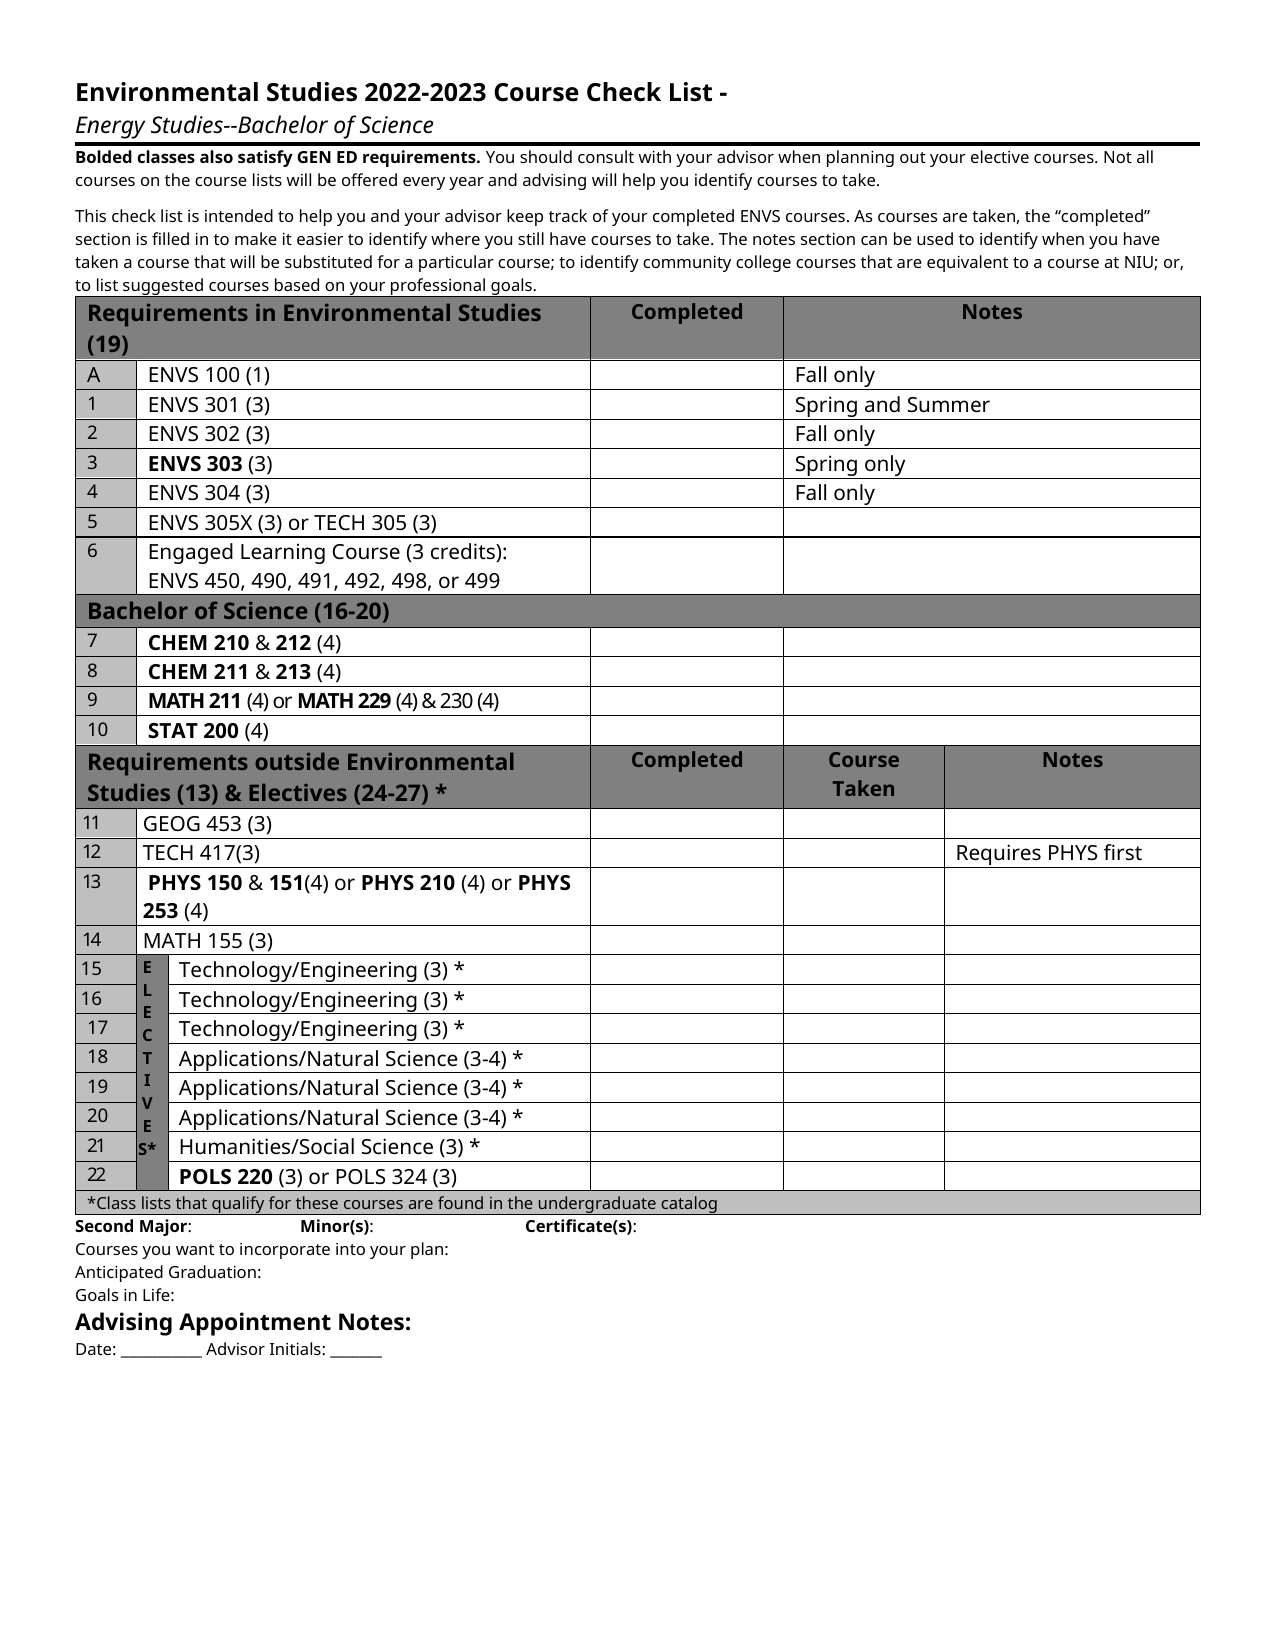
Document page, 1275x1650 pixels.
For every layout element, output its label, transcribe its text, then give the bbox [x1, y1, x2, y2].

table_cell [784, 1103, 944, 1131]
table_cell [784, 1044, 944, 1072]
table_cell 9 [76, 687, 136, 715]
table_cell PHYS 150 & 151(4) or PHYS 210 (4) or PHYS 253 (4) [137, 868, 590, 925]
table_cell [945, 868, 1200, 925]
table_cell Applications/Natural Science (3-4) * [169, 1044, 590, 1072]
table_cell 19 [76, 1073, 136, 1102]
table_cell [945, 1132, 1200, 1161]
table_cell Fall only [784, 420, 1200, 448]
text This check list is intended to help you and your advisor keep track of your completed ENVS courses. As courses are taken, the “completed” section is filled in to make it easier to identify where you still have courses to take. The notes section can be used to identify when you have taken a course that will be substituted for a particular course; to identify community college courses that are equivalent to a course at NIU; or, to list suggested courses based on your professional goals. [75, 205, 1200, 296]
table_cell 16 [76, 985, 136, 1013]
table_cell Completed [591, 746, 783, 808]
table_cell Course Taken [784, 746, 944, 808]
table_cell [591, 1162, 783, 1190]
text Advising Appointment Notes: [75, 1306, 1200, 1337]
table_cell [784, 657, 1200, 686]
table_cell [784, 538, 1200, 594]
table_cell ENVS 301 (3) [137, 390, 590, 418]
table_cell Humanities/Social Science (3) * [169, 1132, 590, 1161]
table_header Notes [784, 297, 1200, 359]
table_cell [591, 1073, 783, 1102]
table_cell [591, 926, 783, 954]
table_cell 14 [76, 926, 136, 954]
table_cell Requirements outside Environmental Studies (13) & Electives (24-27) * [76, 746, 590, 808]
table_cell 1 [76, 390, 136, 418]
table_cell [784, 1073, 944, 1102]
table_cell Requires PHYS first [945, 839, 1200, 867]
table_cell [784, 868, 944, 925]
table_cell 6 [76, 538, 136, 594]
table_cell TECH 417(3) [137, 839, 590, 867]
table_cell STAT 200 (4) [137, 716, 590, 744]
table_cell MATH 211 (4) or MATH 229 (4) & 230 (4) [137, 687, 590, 715]
table_cell ENVS 305X (3) or TECH 305 (3) [137, 508, 590, 536]
table_cell 2 [76, 420, 136, 448]
table_cell [945, 985, 1200, 1013]
table_cell Spring only [784, 449, 1200, 477]
table_cell [945, 1073, 1200, 1102]
table_cell [784, 839, 944, 867]
table_cell [784, 809, 944, 837]
table_cell [945, 1162, 1200, 1190]
table_cell [784, 628, 1200, 656]
table_cell [591, 809, 783, 837]
table_cell Technology/Engineering (3) * [169, 1014, 590, 1043]
table_cell *Class lists that qualify for these courses are found in the undergraduate catalog [76, 1191, 1200, 1214]
table_header Requirements in Environmental Studies (19) [76, 297, 590, 359]
table_header Completed [591, 297, 783, 359]
table_cell ENVS 303 (3) [137, 449, 590, 477]
table_cell [591, 628, 783, 656]
table_cell 13 [76, 868, 136, 925]
table_cell [591, 449, 783, 477]
table_cell ENVS 304 (3) [137, 479, 590, 507]
table_cell 22 [76, 1162, 136, 1190]
text Environmental Studies 2022-2023 Course Check List - [75, 75, 1200, 109]
table_cell A [76, 361, 136, 389]
table_cell E L E C T I V E S* [137, 955, 168, 1190]
table_cell [591, 657, 783, 686]
table_cell [591, 538, 783, 594]
table_cell POLS 220 (3) or POLS 324 (3) [169, 1162, 590, 1190]
text Date: ___________ Advisor Initials: _______ [75, 1337, 1200, 1360]
table_cell [784, 508, 1200, 536]
table_cell ENVS 302 (3) [137, 420, 590, 448]
table_cell Fall only [784, 479, 1200, 507]
table_cell [945, 1044, 1200, 1072]
table_cell Fall only [784, 361, 1200, 389]
table_cell [945, 1103, 1200, 1131]
table_cell Spring and Summer [784, 390, 1200, 418]
table_cell [591, 716, 783, 744]
table_cell 3 [76, 449, 136, 477]
table_cell [591, 839, 783, 867]
table_cell [945, 1014, 1200, 1043]
table_cell [591, 479, 783, 507]
table_cell Applications/Natural Science (3-4) * [169, 1073, 590, 1102]
table_cell 20 [76, 1103, 136, 1131]
text Goals in Life: [75, 1283, 1200, 1306]
table_cell Engaged Learning Course (3 credits): ENVS 450, 490, 491, 492, 498, or 499 [137, 538, 590, 594]
table_cell [591, 955, 783, 984]
table_cell [945, 809, 1200, 837]
table_cell [784, 1162, 944, 1190]
table_cell MATH 155 (3) [137, 926, 590, 954]
table_cell [591, 1132, 783, 1161]
table_cell [784, 985, 944, 1013]
table_cell [945, 926, 1200, 954]
table_cell Technology/Engineering (3) * [169, 955, 590, 984]
table_cell CHEM 210 & 212 (4) [137, 628, 590, 656]
table_cell [784, 1132, 944, 1161]
table_cell 8 [76, 657, 136, 686]
table_cell [591, 1014, 783, 1043]
table_cell [591, 1044, 783, 1072]
table_cell [591, 390, 783, 418]
table_cell [591, 868, 783, 925]
table_cell Technology/Engineering (3) * [169, 985, 590, 1013]
table_cell 10 [76, 716, 136, 744]
text Energy Studies--Bachelor of Science [75, 109, 1200, 142]
table_cell 7 [76, 628, 136, 656]
text Second Major: Minor(s): Certificate(s): [75, 1215, 1200, 1238]
table_cell [591, 420, 783, 448]
table_cell [784, 955, 944, 984]
table_cell 4 [76, 479, 136, 507]
table_cell ENVS 100 (1) [137, 361, 590, 389]
table_cell GEOG 453 (3) [137, 809, 590, 837]
table_cell [784, 716, 1200, 744]
table_cell CHEM 211 & 213 (4) [137, 657, 590, 686]
table_cell [784, 1014, 944, 1043]
table_cell [784, 926, 944, 954]
table_cell 15 [76, 955, 136, 984]
text Courses you want to incorporate into your plan: [75, 1238, 1200, 1260]
table_cell [591, 985, 783, 1013]
table_cell Notes [945, 746, 1200, 808]
table_cell 17 [76, 1014, 136, 1043]
table_cell [591, 361, 783, 389]
table_cell [591, 508, 783, 536]
table_cell 18 [76, 1044, 136, 1072]
table_cell [591, 1103, 783, 1131]
table_cell 11 [76, 809, 136, 837]
table_cell [784, 687, 1200, 715]
text Anticipated Graduation: [75, 1260, 1200, 1283]
table_cell 5 [76, 508, 136, 536]
table_cell Bachelor of Science (16-20) [76, 595, 1200, 627]
table_cell [591, 687, 783, 715]
text Bolded classes also satisfy GEN ED requirements. You should consult with your advisor when planning out your elective courses. Not all courses on the course lists will be offered every year and advising will help you identify courses to take. [75, 146, 1200, 191]
table_cell [945, 955, 1200, 984]
table_cell Applications/Natural Science (3-4) * [169, 1103, 590, 1131]
table_cell 21 [76, 1132, 136, 1161]
table_cell 12 [76, 839, 136, 867]
